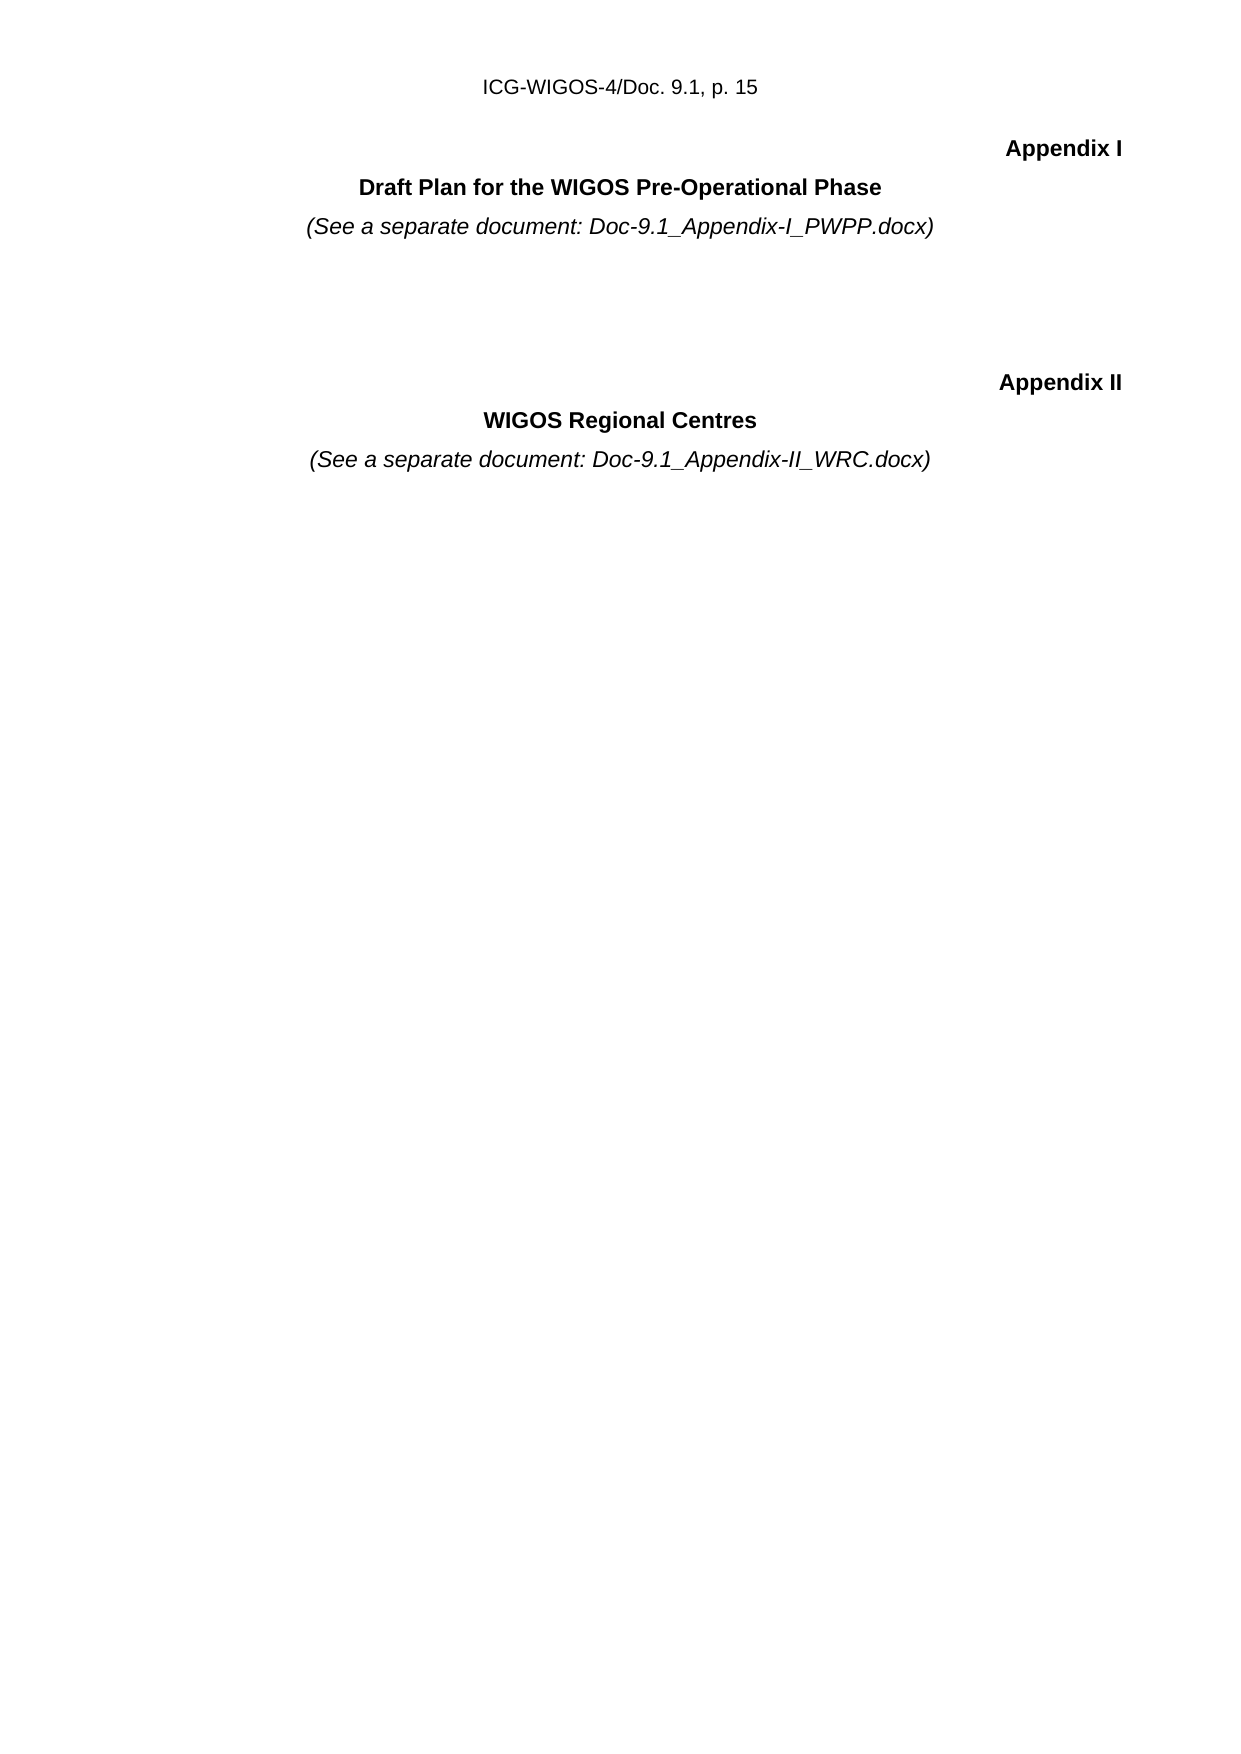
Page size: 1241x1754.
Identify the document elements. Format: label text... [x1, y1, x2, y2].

text Draft Plan for the WIGOS Pre-Operational Phase [118, 174, 1122, 201]
text Appendix I [118, 135, 1122, 162]
text WIGOS Regional Centres [118, 407, 1122, 434]
text (See a separate document: Doc-9.1_Appendix-I_PWPP.docx) [118, 213, 1122, 239]
text Appendix II [118, 368, 1122, 395]
text (See a separate document: Doc-9.1_Appendix-II_WRC.docx) [118, 446, 1122, 473]
